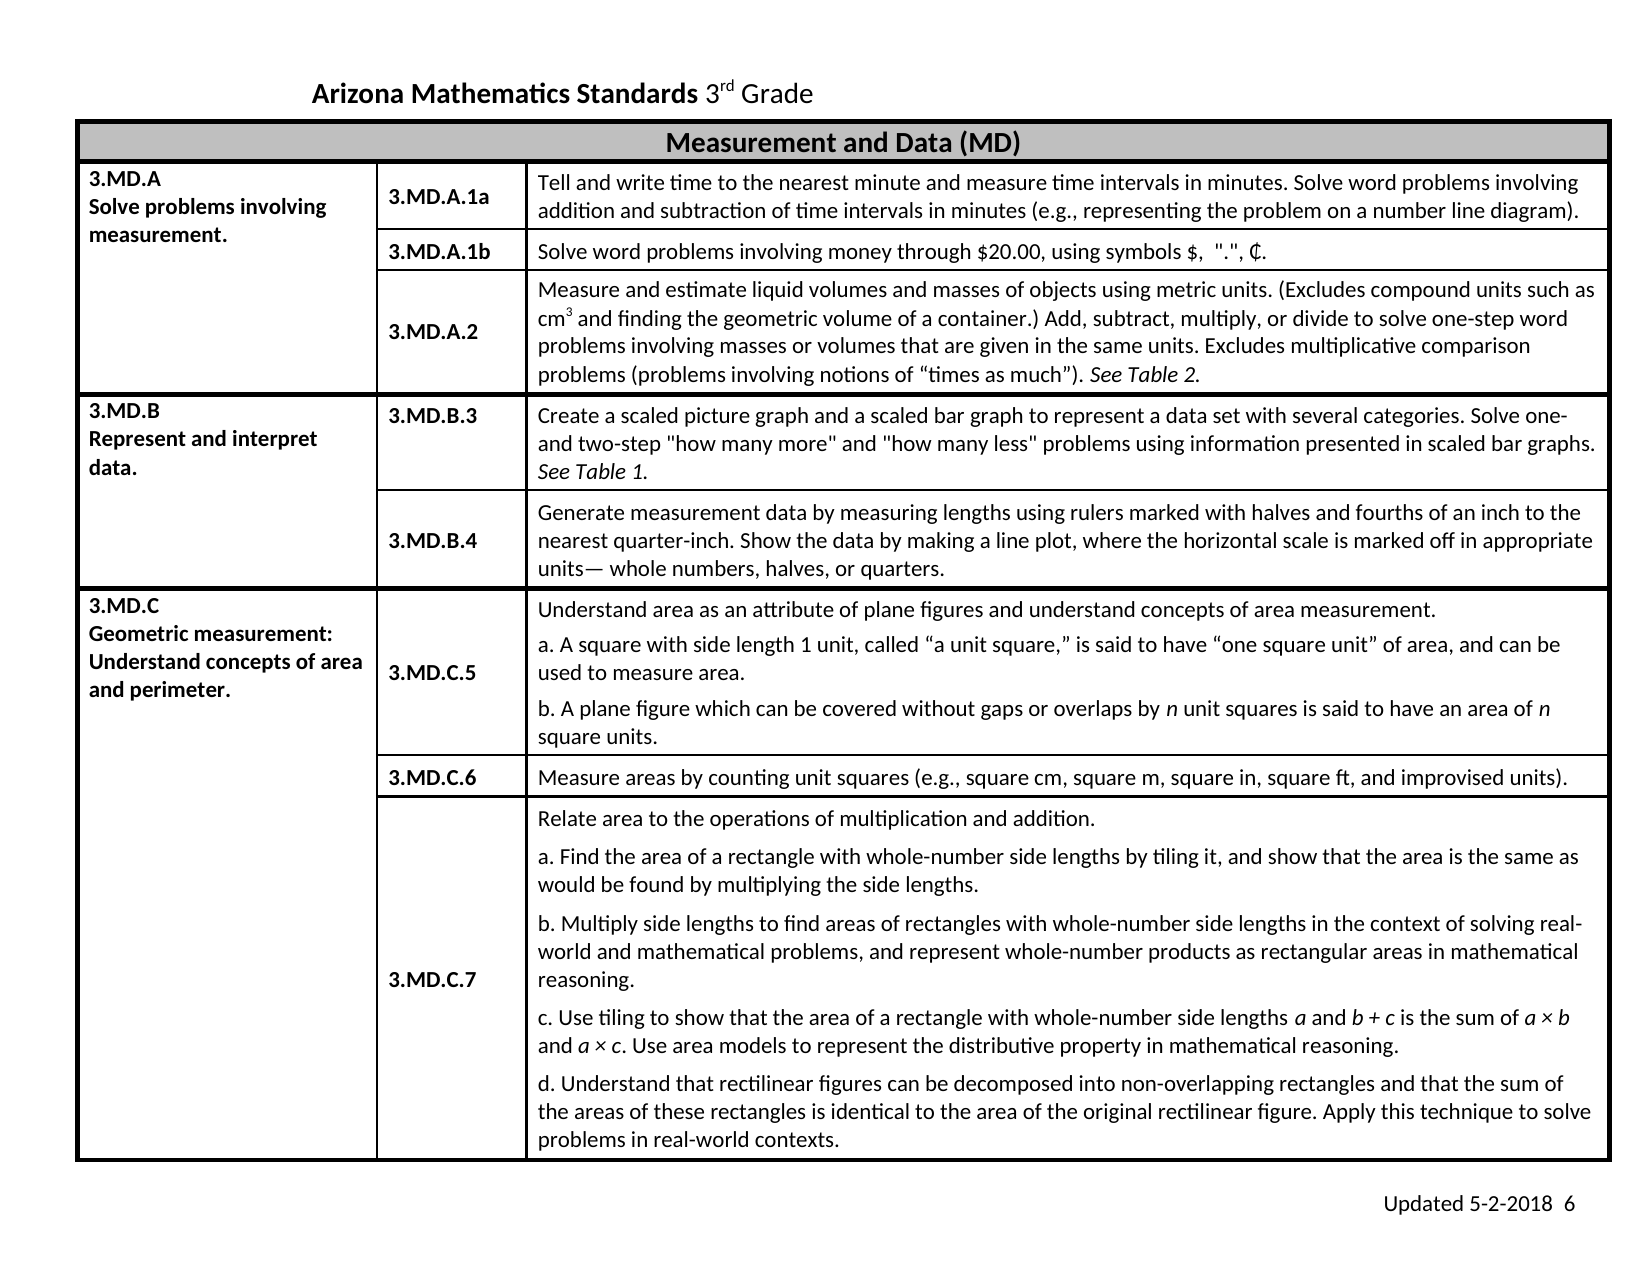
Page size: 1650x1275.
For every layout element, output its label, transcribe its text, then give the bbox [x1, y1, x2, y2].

table_cell 3.MD.B.3 [378, 397, 525, 489]
table_cell Understand area as an attribute of plane figures and understand concepts of area measurement. a. A square with side length 1 unit, called “a unit square,” is said to have “one square unit” of area, and can be used to measure area. b. A plane figure which can be covered without gaps or overlaps by n unit squares is said to have an area of n square units. [528, 591, 1607, 754]
table_cell 3.MD.A.1a [378, 164, 525, 228]
table_cell Solve word problems involving money through $20.00, using symbols $, ".", ₵. [528, 230, 1607, 269]
table_cell 3.MD.C.6 [378, 756, 525, 795]
table_cell Create a scaled picture graph and a scaled bar graph to represent a data set with several categories. Solve one- and two-step "how many more" and "how many less" problems using information presented in scaled bar graphs. See Table 1. [528, 397, 1607, 489]
table_cell 3.MD.A.2 [378, 271, 525, 392]
table_cell Relate area to the operations of multiplication and addition. a. Find the area of a rectangle with whole-number side lengths by tiling it, and show that the area is the same as would be found by multiplying the side lengths. b. Multiply side lengths to find areas of rectangles with whole-number side lengths in the context of solving real-world and mathematical problems, and represent whole-number products as rectangular areas in mathematical reasoning. c. Use tiling to show that the area of a rectangle with whole-number side lengths a and b + c is the sum of a × b and a × c. Use area models to represent the distributive property in mathematical reasoning. d. Understand that rectilinear figures can be decomposed into non-overlapping rectangles and that the sum of the areas of these rectangles is identical to the area of the original rectilinear figure. Apply this technique to solve problems in real-world contexts. [528, 798, 1607, 1157]
table_cell 3.MD.C.7 [378, 798, 525, 1157]
table_cell Tell and write time to the nearest minute and measure time intervals in minutes. Solve word problems involving addition and subtraction of time intervals in minutes (e.g., representing the problem on a number line diagram). [528, 164, 1607, 228]
table_cell 3.MD.C.5 [378, 591, 525, 754]
table_cell Generate measurement data by measuring lengths using rulers marked with halves and fourths of an inch to the nearest quarter-inch. Show the data by making a line plot, where the horizontal scale is marked off in appropriate units— whole numbers, halves, or quarters. [528, 491, 1607, 586]
table_cell Measure areas by counting unit squares (e.g., square cm, square m, square in, square ft, and improvised units). [528, 756, 1607, 795]
table_cell 3.MD.A.1b [378, 230, 525, 269]
table_cell 3.MD.B Represent and interpret data. [80, 397, 376, 586]
table_header Measurement and Data (MD) [80, 124, 1607, 159]
table_cell 3.MD.A Solve problems involving measurement. [80, 164, 376, 392]
table_cell 3.MD.B.4 [378, 491, 525, 586]
table_cell 3.MD.C Geometric measurement: Understand concepts of area and perimeter. [80, 591, 376, 1157]
table_cell Measure and estimate liquid volumes and masses of objects using metric units. (Excludes compound units such as cm3 and finding the geometric volume of a container.) Add, subtract, multiply, or divide to solve one-step word problems involving masses or volumes that are given in the same units. Excludes multiplicative comparison problems (problems involving notions of “times as much”). See Table 2. [528, 271, 1607, 392]
